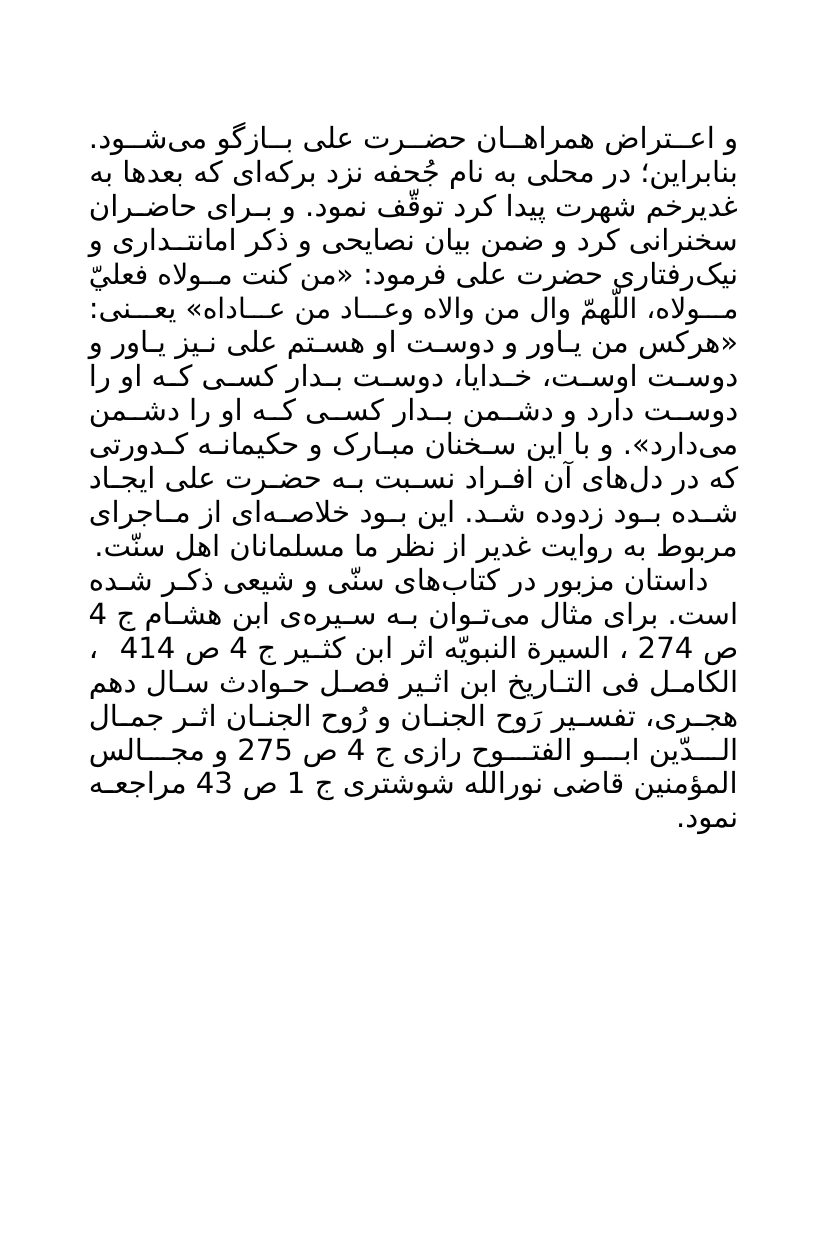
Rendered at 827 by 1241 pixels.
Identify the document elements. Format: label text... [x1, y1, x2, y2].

text داستان مزبور در کتاب‌های سنّی و شیعی ذکر شده است. برای مثال می‌توان به سیره‌ی ابن هشام ج 4 ص 274 ، السیرة النبویّه اثر ابن کثیر ج 4 ص 414 ، الکامل فی التاریخ ابن اثیر فصل حوادث سال دهم هجری، تفسیر رَوح الجنان و رُوح الجنان اثر جمال الدّین ابو الفتوح رازی ج 4 ص 275 و مجالس المؤمنین قاضی نورالله شوشتری ج 1 ص 43 مراجعه نمود. [89, 563, 738, 835]
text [89, 122, 738, 563]
